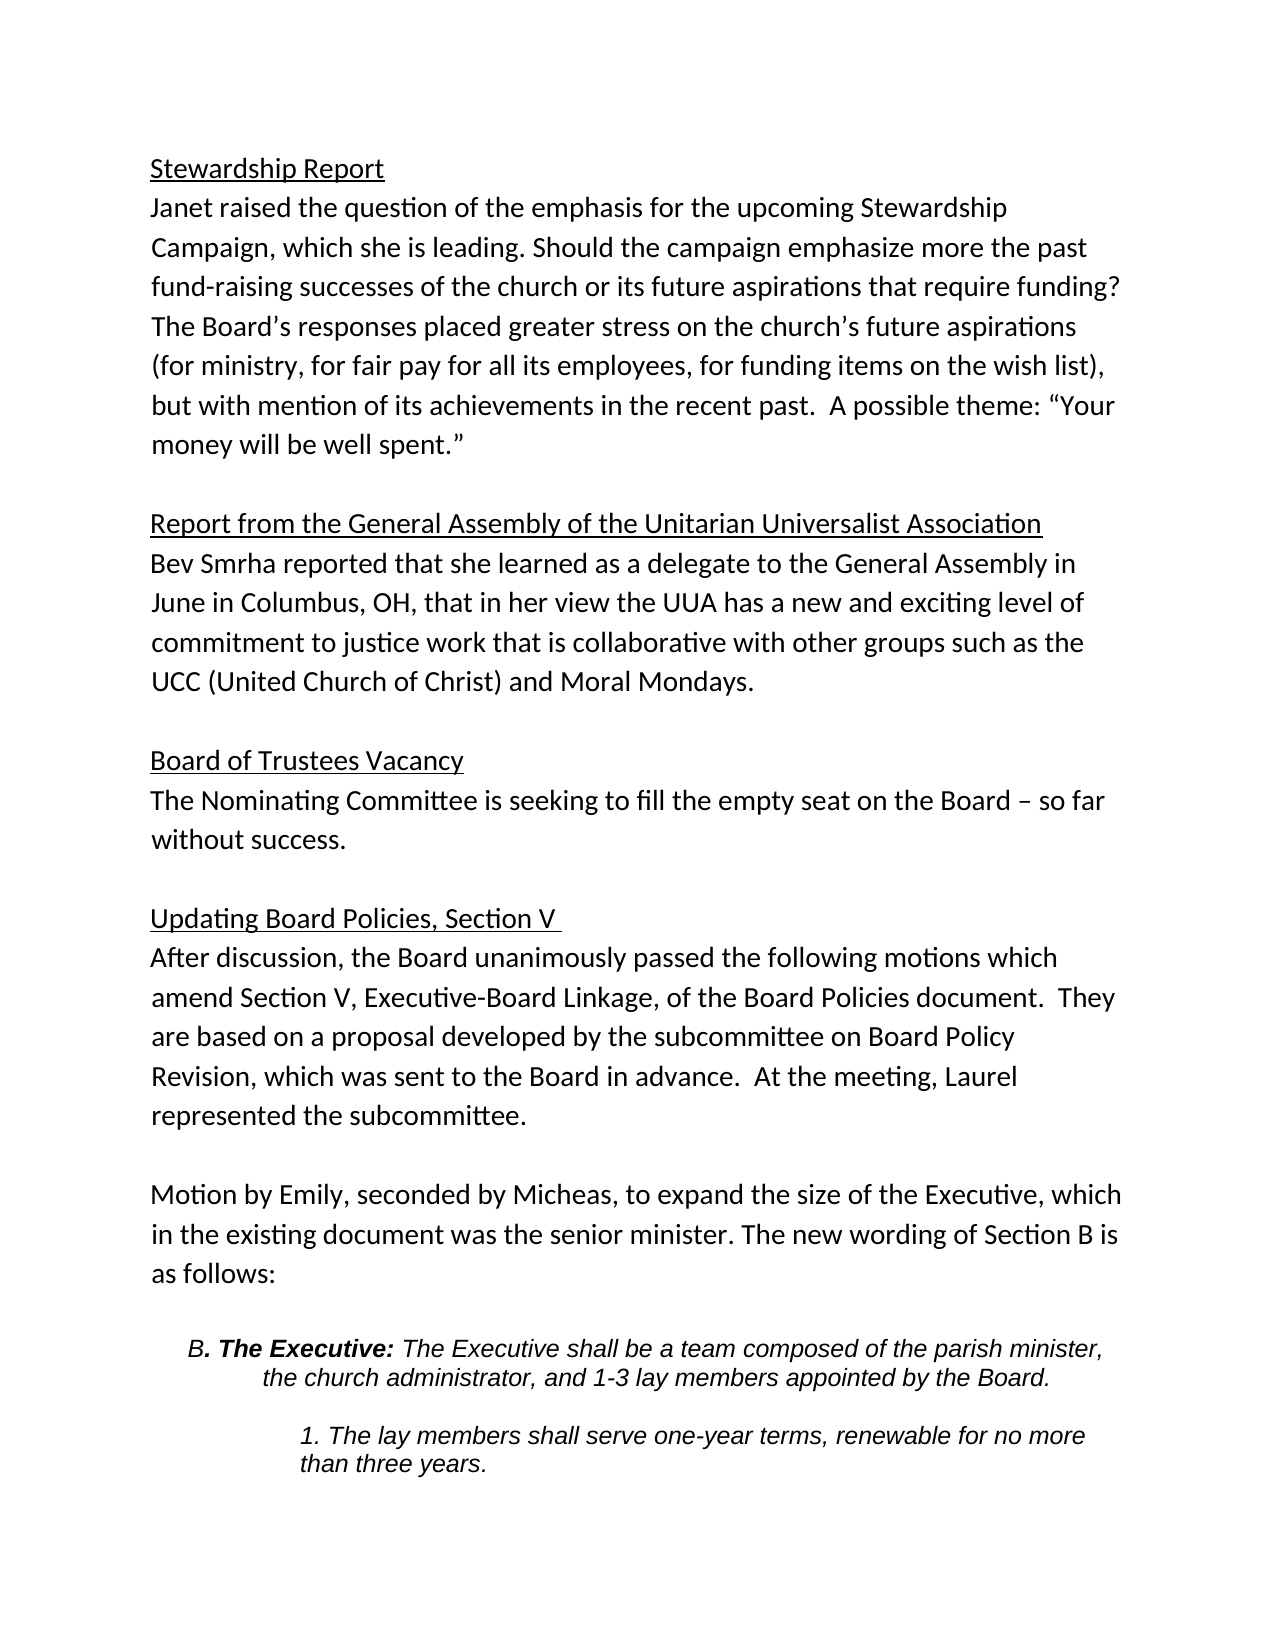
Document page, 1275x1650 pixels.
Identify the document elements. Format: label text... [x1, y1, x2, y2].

text Updating Board Policies, Section V [150, 900, 1125, 936]
text 1. The lay members shall serve one-year terms, renewable for no more than three years. [225, 1421, 1125, 1478]
text Stewardship Report [150, 150, 1125, 186]
text Bev Smrha reported that she learned as a delegate to the General Assembly in June in Columbus, OH, that in her view the UUA has a new and exciting level of commitment to justice work that is collaborative with other groups such as the UCC (United Church of Christ) and Moral Mondays. [150, 545, 1125, 699]
text Board of Trustees Vacancy [150, 742, 1125, 778]
text Report from the General Assembly of the Unitarian Universalist Association [150, 505, 1125, 541]
text After discussion, the Board unanimously passed the following motions which amend Section V, Executive-Board Linkage, of the Board Policies document. They are based on a proposal developed by the subcommittee on Board Policy Revision, which was sent to the Board in advance. At the meeting, Laurel represented the subcommittee. [150, 939, 1125, 1133]
text Motion by Emily, seconded by Micheas, to expand the size of the Executive, which in the existing document was the senior minister. The new wording of Section B is as follows: [150, 1176, 1125, 1291]
text The Nominating Committee is seeking to fill the empty seat on the Board – so far without success. [150, 782, 1125, 857]
text Janet raised the question of the emphasis for the upcoming Stewardship Campaign, which she is leading. Should the campaign emphasize more the past fund-raising successes of the church or its future aspirations that require funding? The Board’s responses placed greater stress on the church’s future aspirations (for ministry, for fair pay for all its employees, for funding items on the wish list), but with mention of its achievements in the recent past. A possible theme: “Your money will be well spent.” [150, 189, 1125, 462]
text B. The Executive: The Executive shall be a team composed of the parish minister, the church administrator, and 1-3 lay members appointed by the Board. [187, 1334, 1125, 1392]
